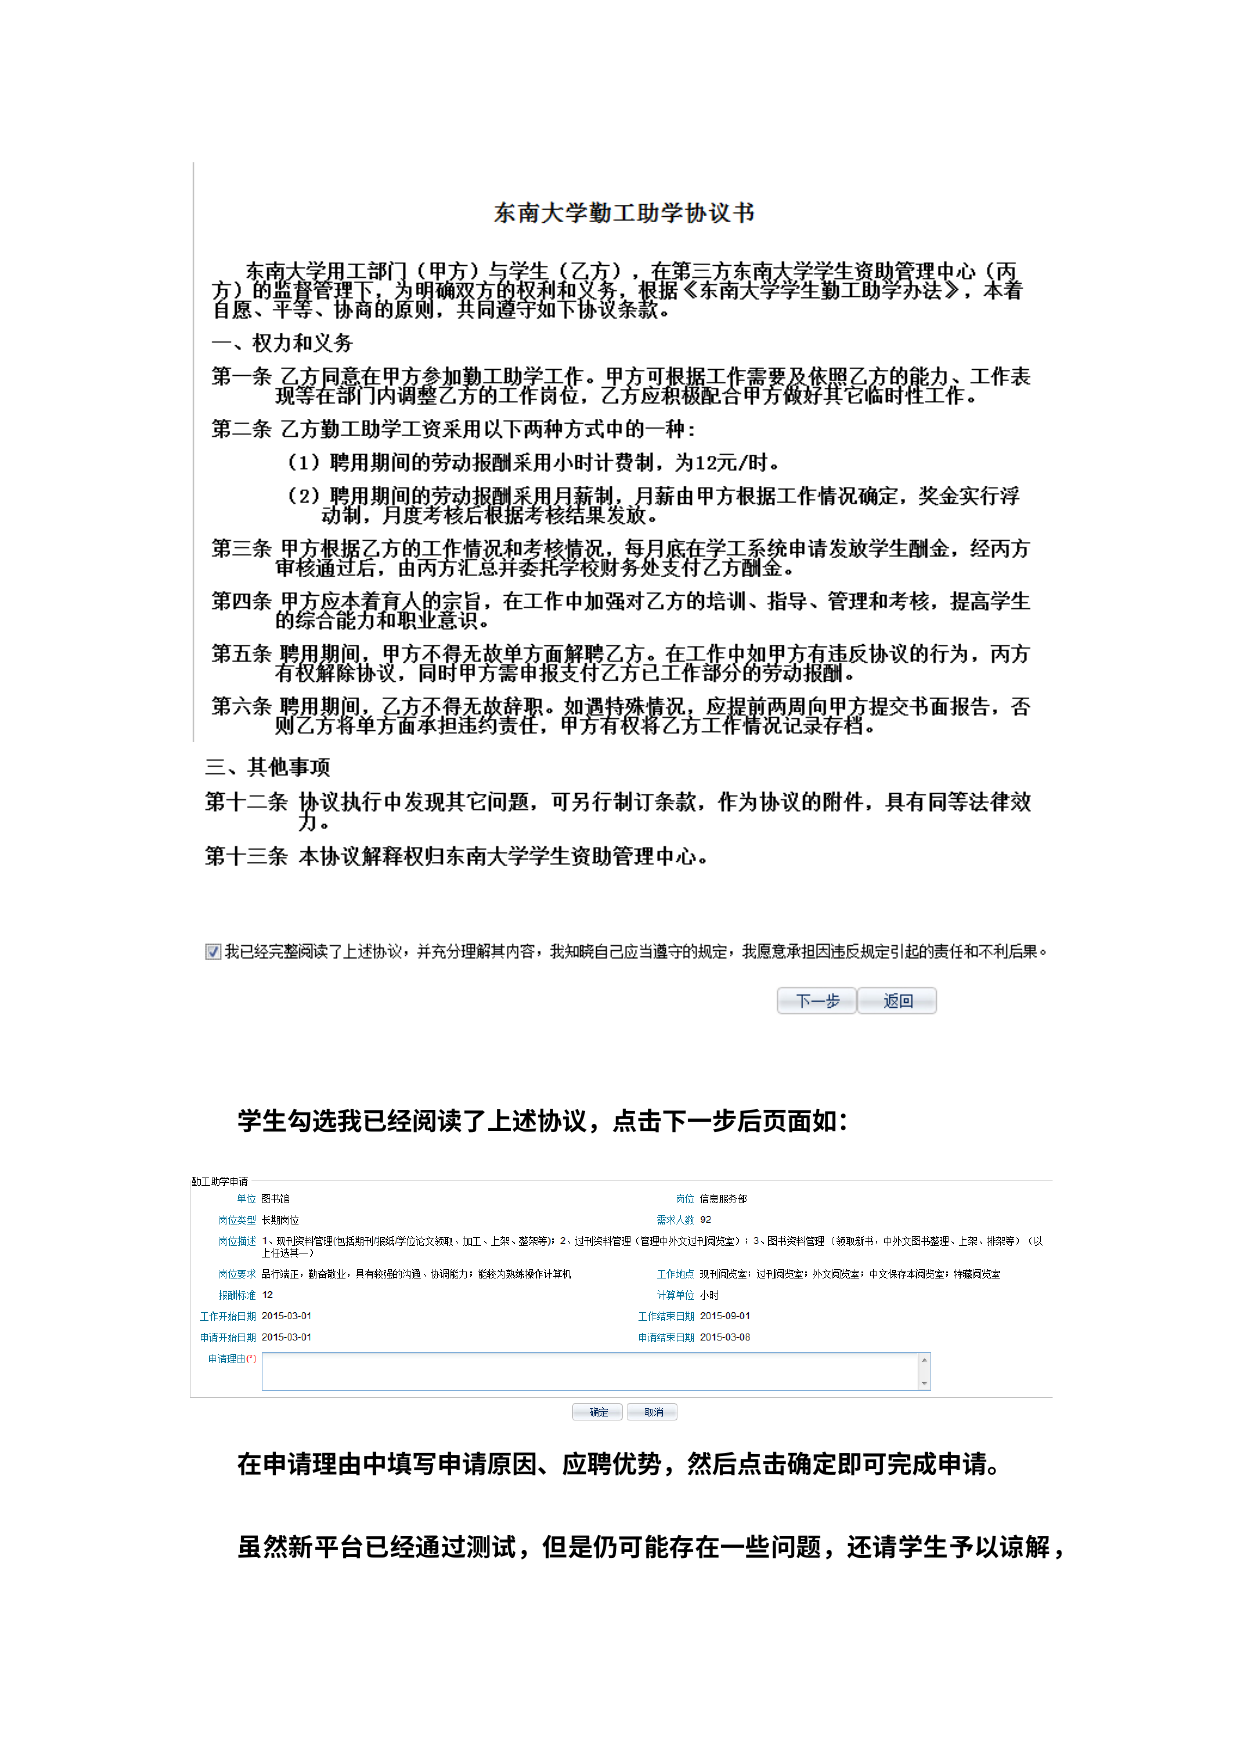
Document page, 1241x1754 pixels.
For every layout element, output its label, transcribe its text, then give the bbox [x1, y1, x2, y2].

picture [187, 1170, 1053, 1424]
text 学生勾选我已经阅读了上述协议，点击下一步后页面如： [187, 1087, 1053, 1152]
picture [187, 747, 1053, 1023]
picture [187, 162, 1053, 742]
text 在申请理由中填写申请原因、应聘优势，然后点击确定即可完成申请。 [187, 1430, 1053, 1495]
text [187, 1513, 1053, 1578]
